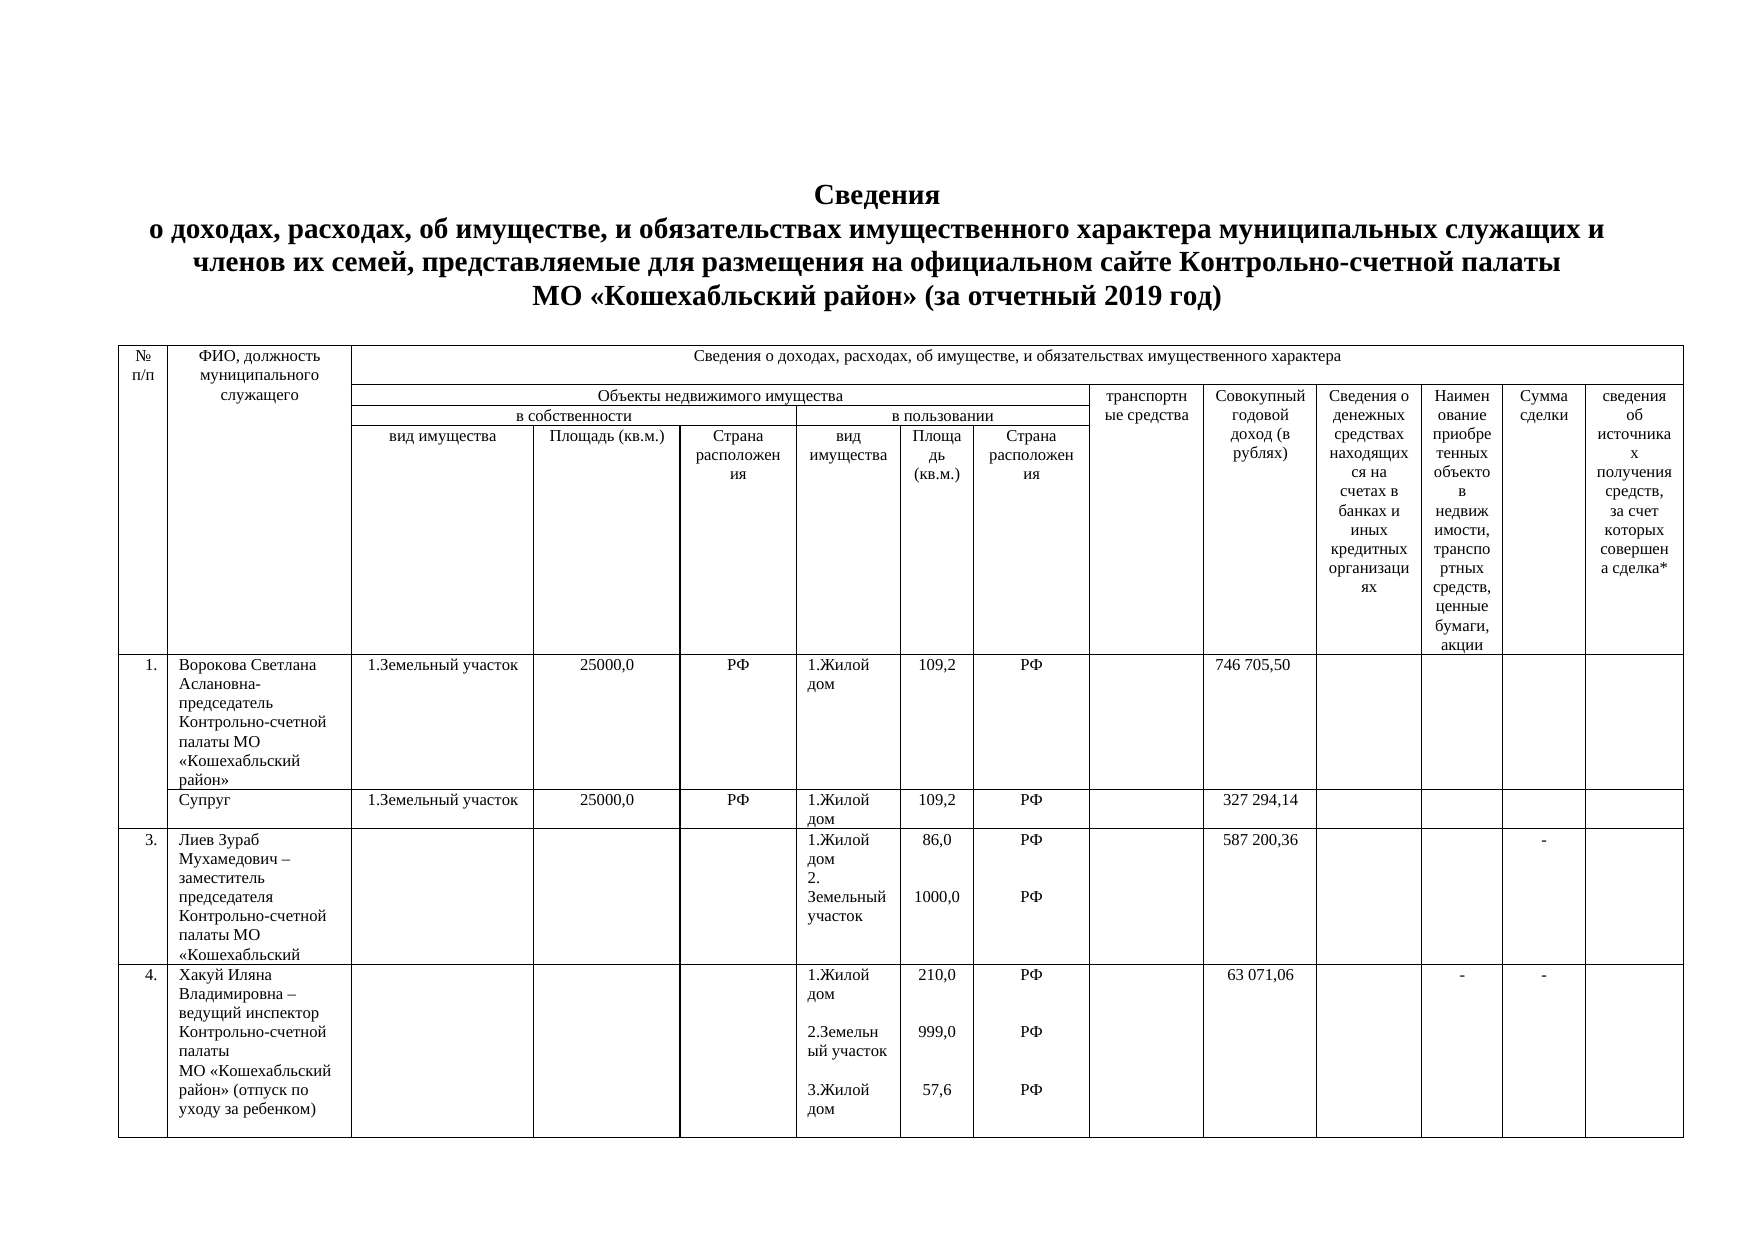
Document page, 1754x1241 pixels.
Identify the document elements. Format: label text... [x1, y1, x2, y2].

table_cell [1586, 829, 1683, 963]
table_cell сведения об источниках получения средств, за счет которых совершена сделка* [1586, 385, 1683, 654]
table_cell 1.Земельный участок [352, 790, 533, 828]
table_cell вид имущества [797, 426, 900, 654]
table_cell РФ РФ [974, 829, 1089, 963]
table_cell [681, 829, 796, 963]
table_cell Совокупный годовой доход (в рублях) [1204, 385, 1316, 654]
table_cell 746 705,50 [1204, 655, 1316, 789]
table_cell - [1422, 965, 1502, 1137]
table_cell РФ [681, 790, 796, 828]
text Сведения [118, 177, 1636, 211]
table_cell РФ [974, 655, 1089, 789]
table_cell Сведения о денежных средствах находящихся на счетах в банках и иных кредитных организациях [1317, 385, 1421, 654]
table_header № п/п [119, 346, 167, 654]
table_cell 109,2 [901, 655, 973, 789]
table_cell [1422, 829, 1502, 963]
table_cell [1586, 965, 1683, 1137]
table_cell Площадь (кв.м.) [901, 426, 973, 654]
table_cell в собственности [352, 406, 796, 425]
table_cell [119, 655, 167, 828]
table_cell 109,2 [901, 790, 973, 828]
table_cell 25000,0 [534, 655, 679, 789]
table_cell 587 200,36 [1204, 829, 1316, 963]
table_cell [1586, 655, 1683, 789]
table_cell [168, 965, 351, 1137]
table_cell [1317, 790, 1421, 828]
table_cell [1422, 790, 1502, 828]
table_cell в пользовании [797, 406, 1089, 425]
table_cell Супруг [168, 790, 351, 828]
table_cell РФ [974, 790, 1089, 828]
table_cell 1.Жилой дом [797, 655, 900, 789]
table_cell [534, 965, 679, 1137]
table_header Сведения о доходах, расходах, об имуществе, и обязательствах имущественного характера [352, 346, 1683, 384]
table_cell [1317, 829, 1421, 963]
table_cell Страна расположения [681, 426, 796, 654]
table_cell [1090, 965, 1203, 1137]
table_cell 86,0 1000,0 [901, 829, 973, 963]
table_cell транспортные средства [1090, 385, 1203, 654]
table_cell [119, 829, 167, 963]
table_cell [352, 965, 533, 1137]
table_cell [797, 965, 900, 1137]
table_cell [534, 829, 679, 963]
table_cell [1586, 790, 1683, 828]
table_cell [1503, 790, 1585, 828]
table_cell [681, 965, 796, 1137]
table_cell - [1503, 829, 1585, 963]
table_cell Ворокова Светлана Аслановна- председатель Контрольно-счетной палаты МО «Кошехабльский район» [168, 655, 351, 789]
table_cell 1.Жилой дом 2. Земельный участок [797, 829, 900, 963]
table_cell - [1503, 965, 1585, 1137]
table_cell вид имущества [352, 426, 533, 654]
table_cell 1.Жилой дом [797, 790, 900, 828]
table_cell [352, 829, 533, 963]
text о доходах, расходах, об имуществе, и обязательствах имущественного характера муниципальных служащих и членов их семей, представляемые для размещения на официальном сайте Контрольно-счетной палаты [118, 211, 1636, 278]
table_cell 1.Земельный участок [352, 655, 533, 789]
text МО «Кошехабльский район» (за отчетный 2019 год) [118, 278, 1636, 311]
table_cell Площадь (кв.м.) [534, 426, 679, 654]
table_cell Сумма сделки [1503, 385, 1585, 654]
table_cell [1090, 655, 1203, 789]
table_cell РФ [681, 655, 796, 789]
table_cell РФ РФ РФ РФ РФ РФ [974, 965, 1089, 1137]
table_cell 327 294,14 [1204, 790, 1316, 828]
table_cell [901, 965, 973, 1137]
table_cell [1090, 829, 1203, 963]
table_cell [1503, 655, 1585, 789]
table_cell 63 071,06 [1204, 965, 1316, 1137]
table_cell [1422, 655, 1502, 789]
table_cell Лиев Зураб Мухамедович – заместитель председателя Контрольно-счетной палаты МО «Кошехабльский [168, 829, 351, 963]
table_header ФИО, должность муниципального служащего [168, 346, 351, 654]
table_cell [1317, 965, 1421, 1137]
table_cell 25000,0 [534, 790, 679, 828]
table_cell Наименование приобретенных объектов недвижимости, транспортных средств, ценные бумаги, акции [1422, 385, 1502, 654]
table_cell [1090, 790, 1203, 828]
table_cell Страна расположения [974, 426, 1089, 654]
table_cell Объекты недвижимого имущества [352, 385, 1089, 404]
table_cell [1317, 655, 1421, 789]
table_cell [119, 965, 167, 1137]
